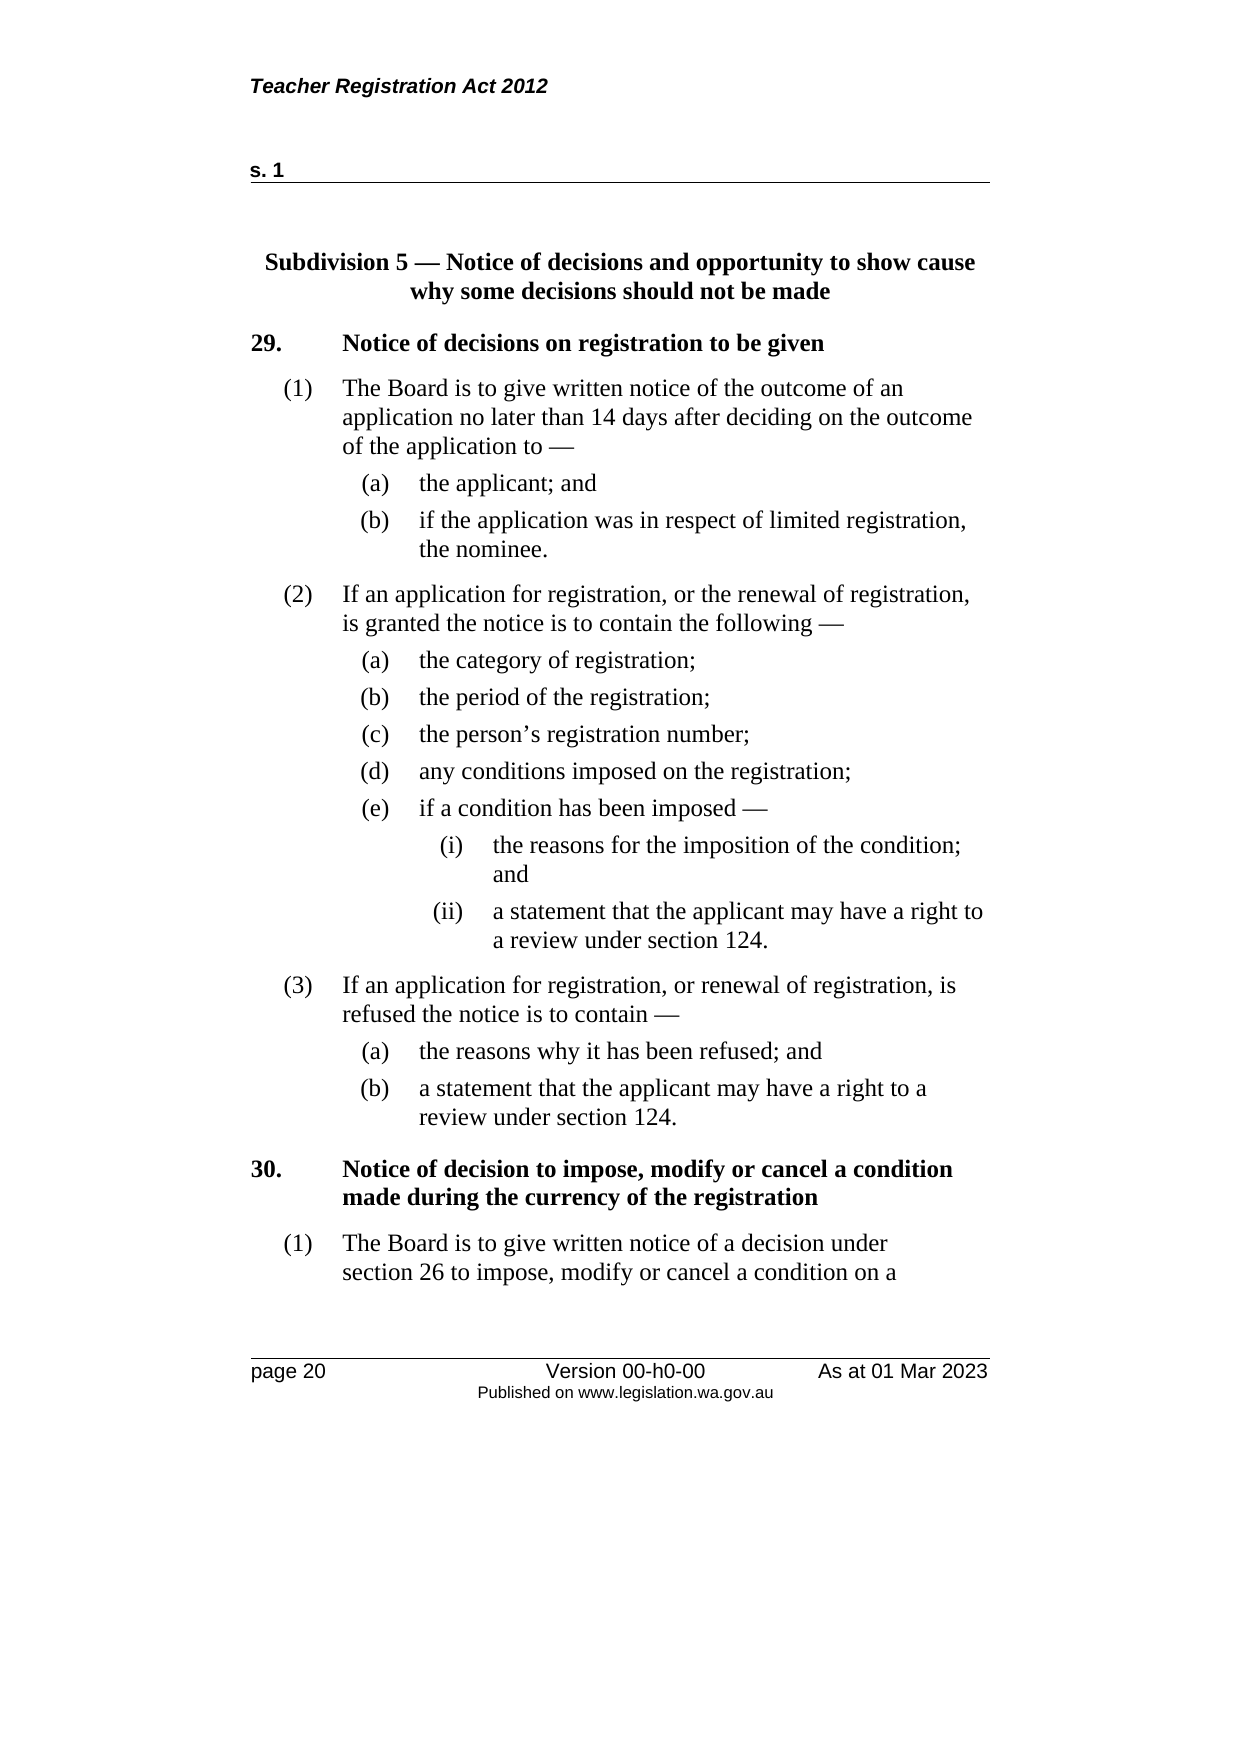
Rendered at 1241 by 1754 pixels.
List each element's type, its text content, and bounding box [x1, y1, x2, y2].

text (c) the person’s registration number; [251, 719, 990, 748]
text (a) the applicant; and [251, 468, 990, 497]
subtitle Subdivision 5 — Notice of decisions and opportunity to show cause why some decisions should not be made [251, 247, 990, 305]
text (b) a statement that the applicant may have a right to a review under section 124. [251, 1073, 990, 1131]
text (ii) a statement that the applicant may have a right to a review under section 124. [251, 896, 990, 954]
subtitle 30. Notice of decision to impose, modify or cancel a condition made during the currency of the registration [251, 1154, 990, 1211]
text (1) The Board is to give written notice of the outcome of an application no later than 14 days after deciding on the outcome of the application to — [251, 373, 990, 459]
text (b) if the application was in respect of limited registration, the nominee. [251, 505, 990, 562]
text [251, 1228, 990, 1285]
text (a) the reasons why it has been refused; and [251, 1036, 990, 1065]
text (b) the period of the registration; [251, 682, 990, 711]
text (i) the reasons for the imposition of the condition; and [251, 830, 990, 888]
text (d) any conditions imposed on the registration; [251, 756, 990, 785]
text (3) If an application for registration, or renewal of registration, is refused the notice is to contain — [251, 970, 990, 1028]
subtitle 29. Notice of decisions on registration to be given [251, 328, 990, 357]
text (a) the category of registration; [251, 645, 990, 674]
text (e) if a condition has been imposed — [251, 793, 990, 822]
text (2) If an application for registration, or the renewal of registration, is granted the notice is to contain the following — [251, 579, 990, 637]
